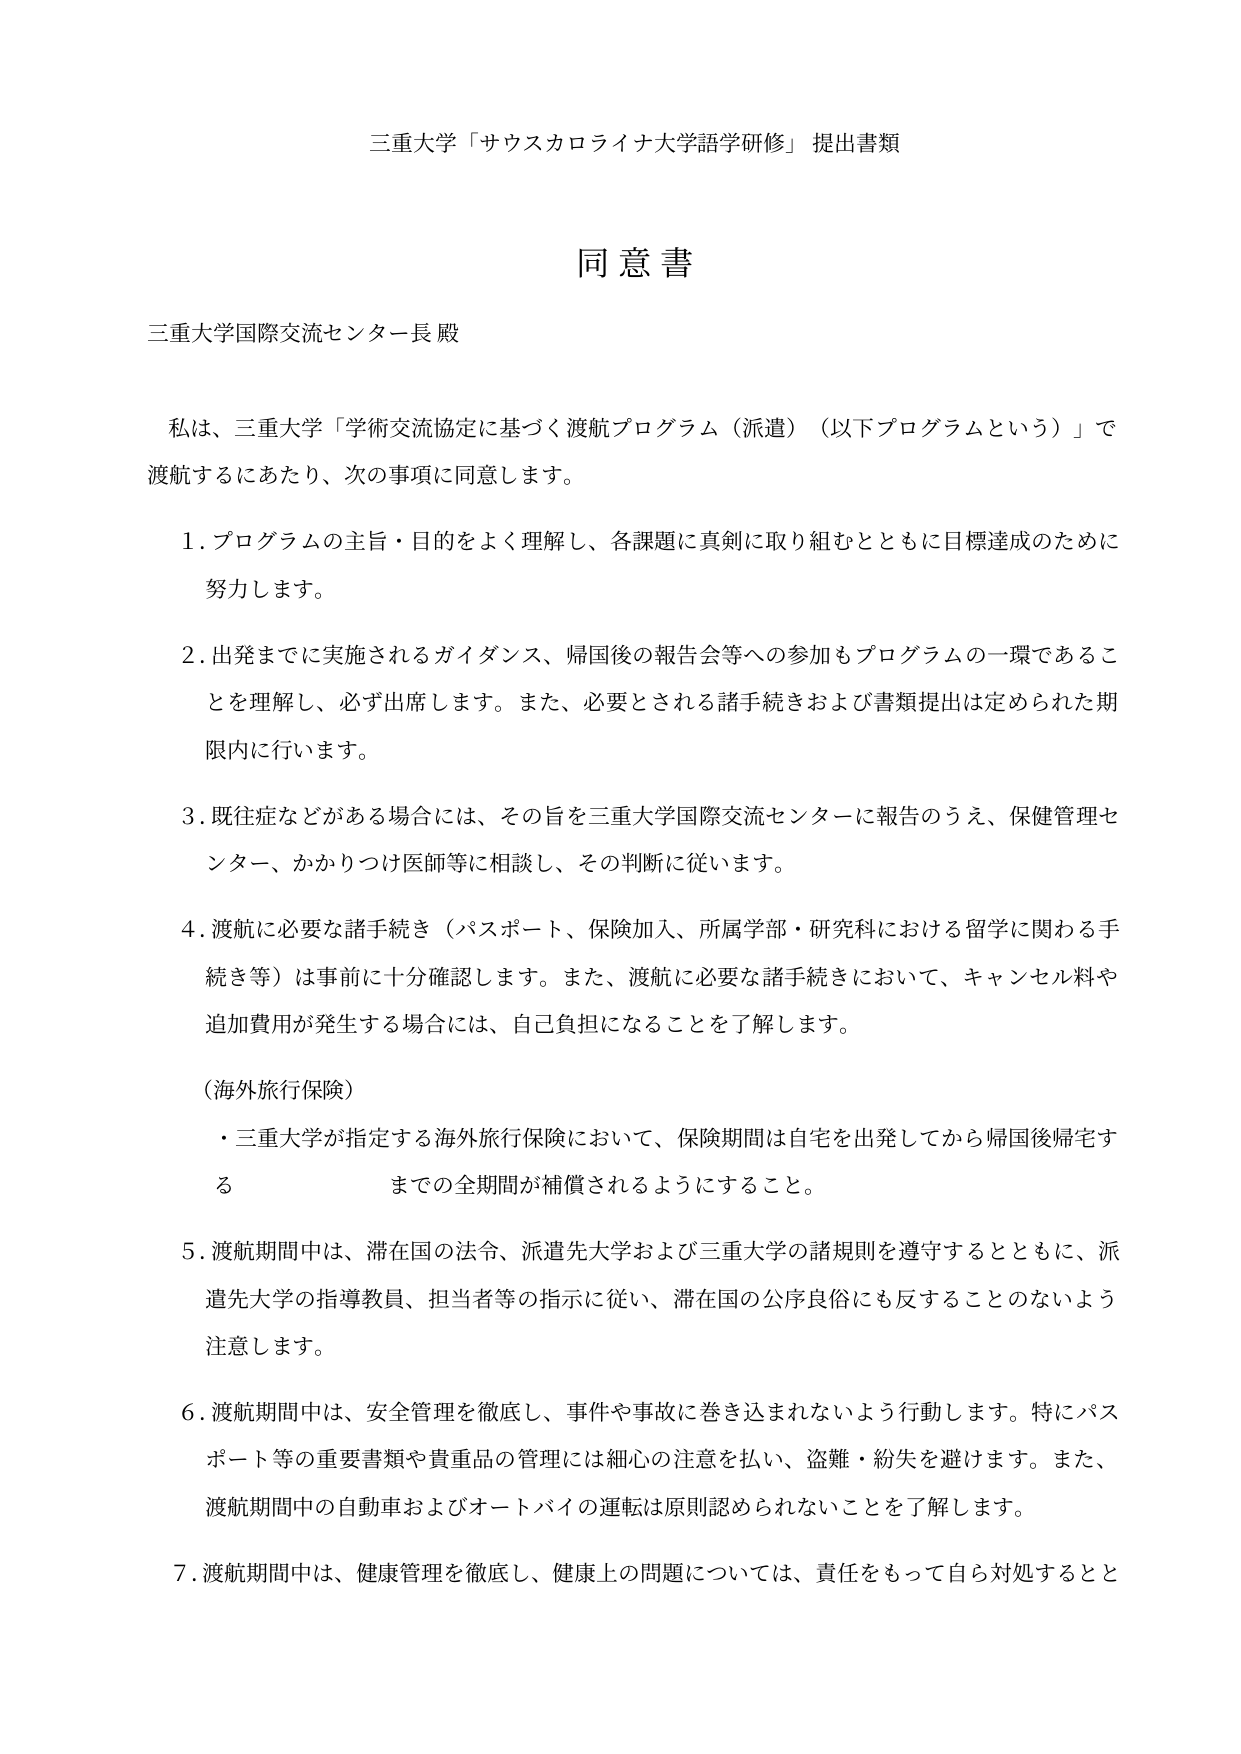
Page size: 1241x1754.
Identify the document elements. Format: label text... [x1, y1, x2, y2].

text 三重大学「サウスカロライナ大学語学研修」 提出書類 [148, 119, 1122, 166]
text １. プログラムの主旨・目的をよく理解し、各課題に真剣に取り組むとともに目標達成のために努力します。 [177, 517, 1122, 611]
text 私は、三重大学「学術交流協定に基づく渡航プログラム（派遣）（以下プログラムという）」で渡航するにあたり、次の事項に同意します。 [148, 403, 1122, 498]
text ５. 渡航期間中は、滞在国の法令、派遣先大学および三重大学の諸規則を遵守するとともに、派遣先大学の指導教員、担当者等の指示に従い、滞在国の公序良俗にも反することのないよう注意します。 [177, 1226, 1122, 1369]
text ６. 渡航期間中は、安全管理を徹底し、事件や事故に巻き込まれないよう行動します。特にパスポート等の重要書類や貴重品の管理には細心の注意を払い、盗難・紛失を避けます。また、渡航期間中の自動車およびオートバイの運転は原則認められないことを了解します。 [177, 1387, 1122, 1529]
text （海外旅行保険） ・三重大学が指定する海外旅行保険において、保険期間は自宅を出発してから帰国後帰宅する までの全期間が補償されるようにすること。 [191, 1066, 1122, 1208]
text 同 意 書 [148, 213, 1122, 308]
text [169, 1548, 1122, 1596]
text ２. 出発までに実施されるガイダンス、帰国後の報告会等への参加もプログラムの一環であることを理解し、必ず出席します。また、必要とされる諸手続きおよび書類提出は定められた期限内に行います。 [177, 630, 1122, 772]
text ４. 渡航に必要な諸手続き（パスポート、保険加入、所属学部・研究科における留学に関わる手続き等）は事前に十分確認します。また、渡航に必要な諸手続きにおいて、キャンセル料や追加費用が発生する場合には、自己負担になることを了解します。 [177, 904, 1122, 1047]
text 三重大学国際交流センター長 殿 [148, 308, 1122, 356]
text ３. 既往症などがある場合には、その旨を三重大学国際交流センターに報告のうえ、保健管理センター、かかりつけ医師等に相談し、その判断に従います。 [177, 791, 1122, 886]
